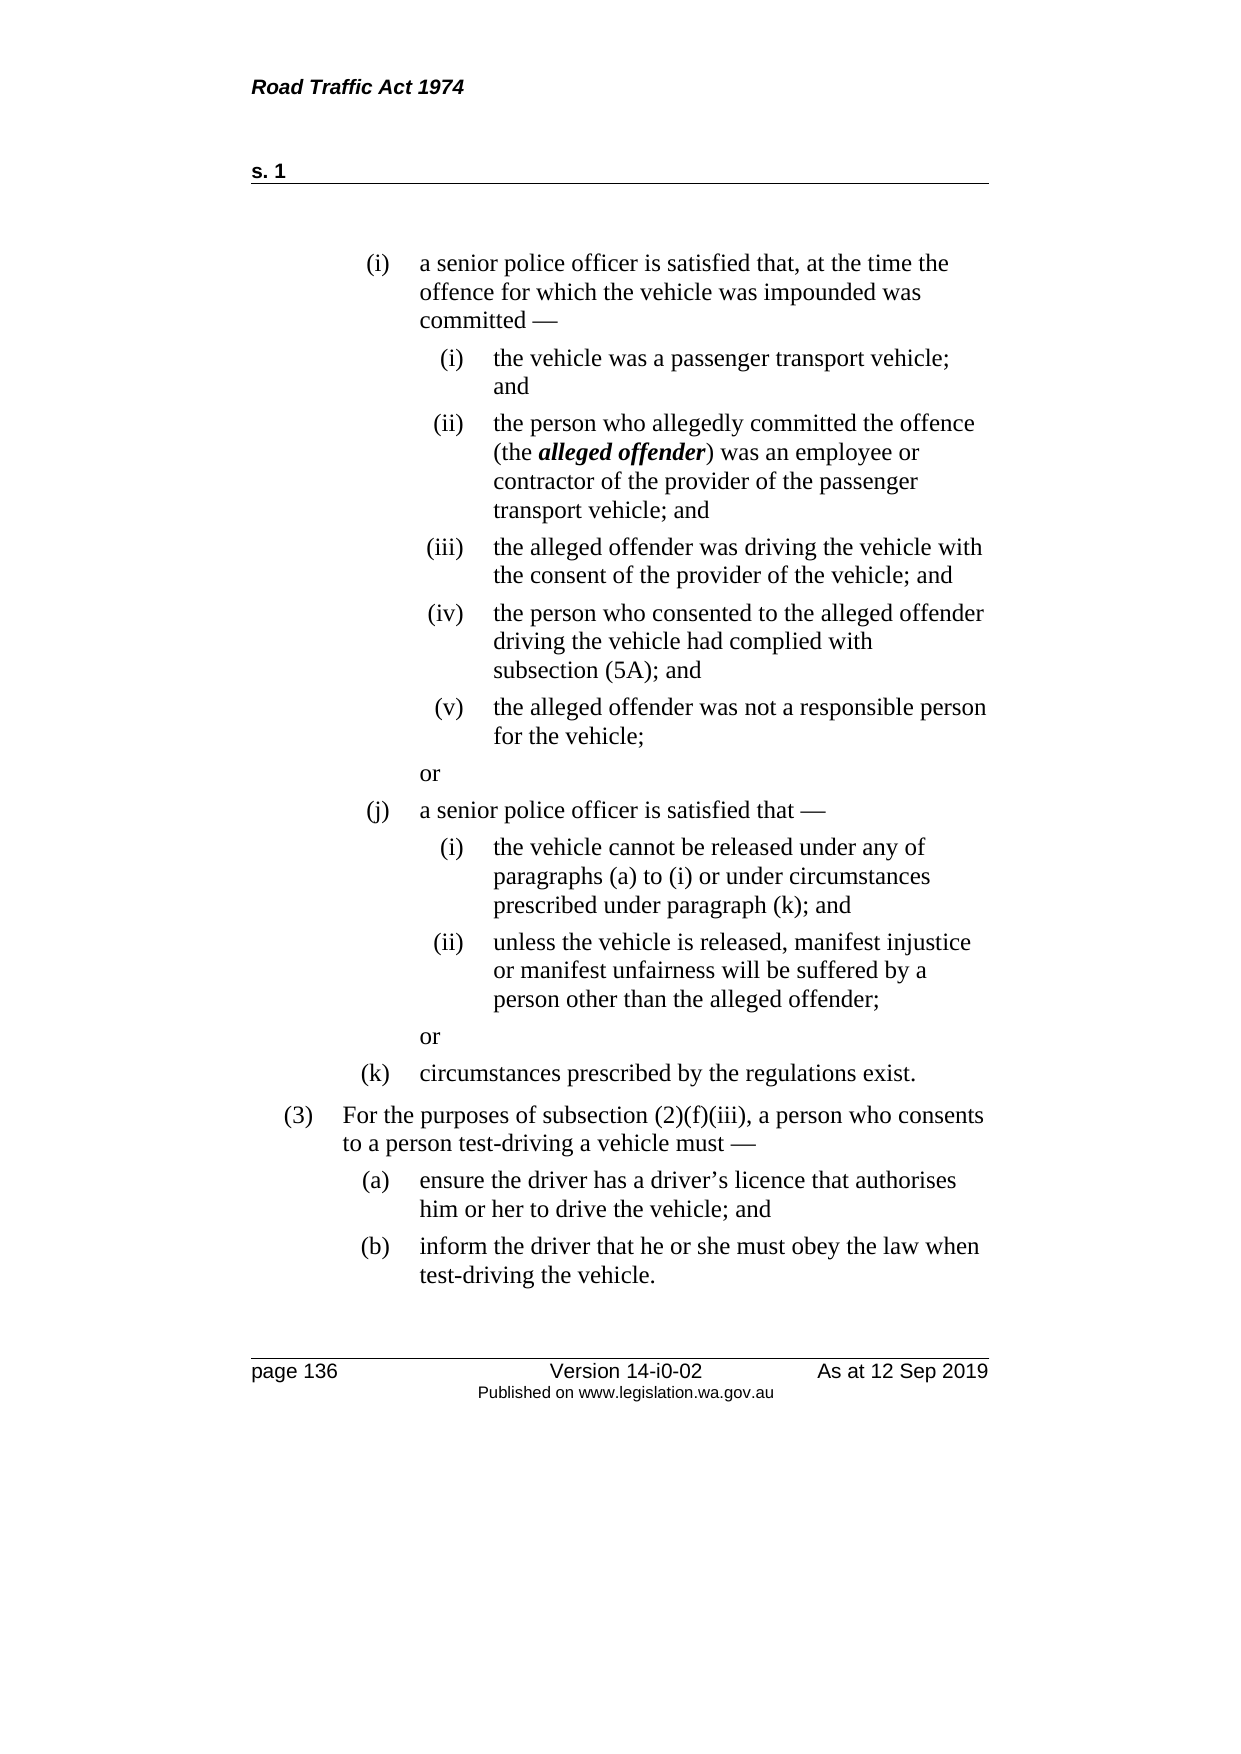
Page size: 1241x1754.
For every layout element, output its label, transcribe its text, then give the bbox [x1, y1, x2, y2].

text (a) ensure the driver has a driver’s licence that authorises him or her to drive the vehicle; and [251, 1166, 989, 1223]
text (i) a senior police officer is satisfied that, at the time the offence for which the vehicle was impounded was committed — [251, 248, 989, 334]
text (iv) the person who consented to the alleged offender driving the vehicle had complied with subsection (5A); and [251, 598, 989, 684]
text (ii) the person who allegedly committed the offence (the alleged offender) was an employee or contractor of the provider of the passenger transport vehicle; and [251, 408, 989, 523]
text (ii) unless the vehicle is released, manifest injustice or manifest unfairness will be suffered by a person other than the alleged offender; [251, 927, 989, 1013]
text or [251, 1021, 989, 1050]
text (i) the vehicle cannot be released under any of paragraphs (a) to (i) or under circumstances prescribed under paragraph (k); and [251, 832, 989, 918]
text (j) a senior police officer is satisfied that — [251, 795, 989, 824]
text (v) the alleged offender was not a responsible person for the vehicle; [251, 692, 989, 750]
text (iii) the alleged offender was driving the vehicle with the consent of the provider of the vehicle; and [251, 532, 989, 589]
text (3) For the purposes of subsection (2)(f)(iii), a person who consents to a person test-driving a vehicle must — [251, 1100, 989, 1157]
text (i) the vehicle was a passenger transport vehicle; and [251, 343, 989, 400]
text (b) inform the driver that he or she must obey the law when test-driving the vehicle. [251, 1231, 989, 1289]
text (k) circumstances prescribed by the regulations exist. [251, 1058, 989, 1087]
text or [251, 758, 989, 787]
